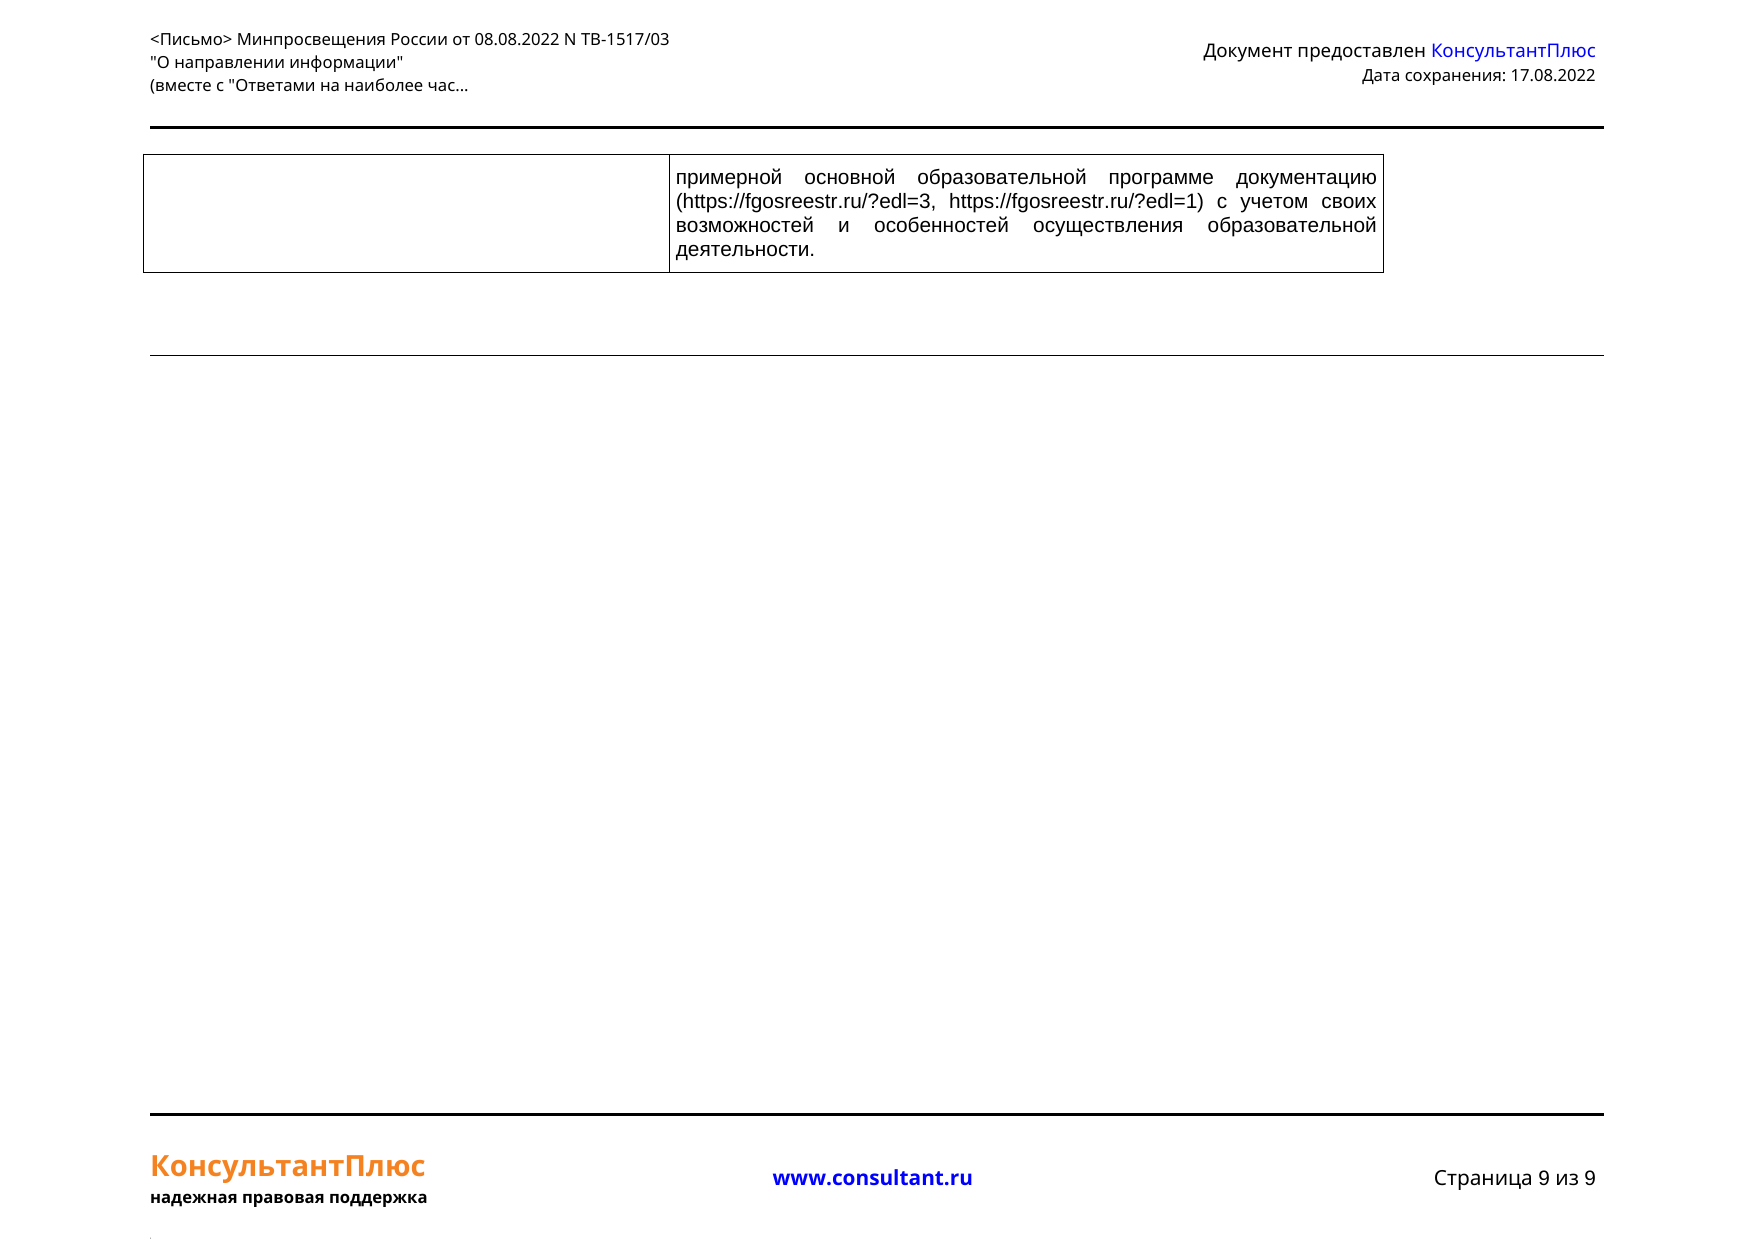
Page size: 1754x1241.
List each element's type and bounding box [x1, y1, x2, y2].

table_cell [144, 155, 669, 272]
table_cell [670, 155, 1383, 272]
